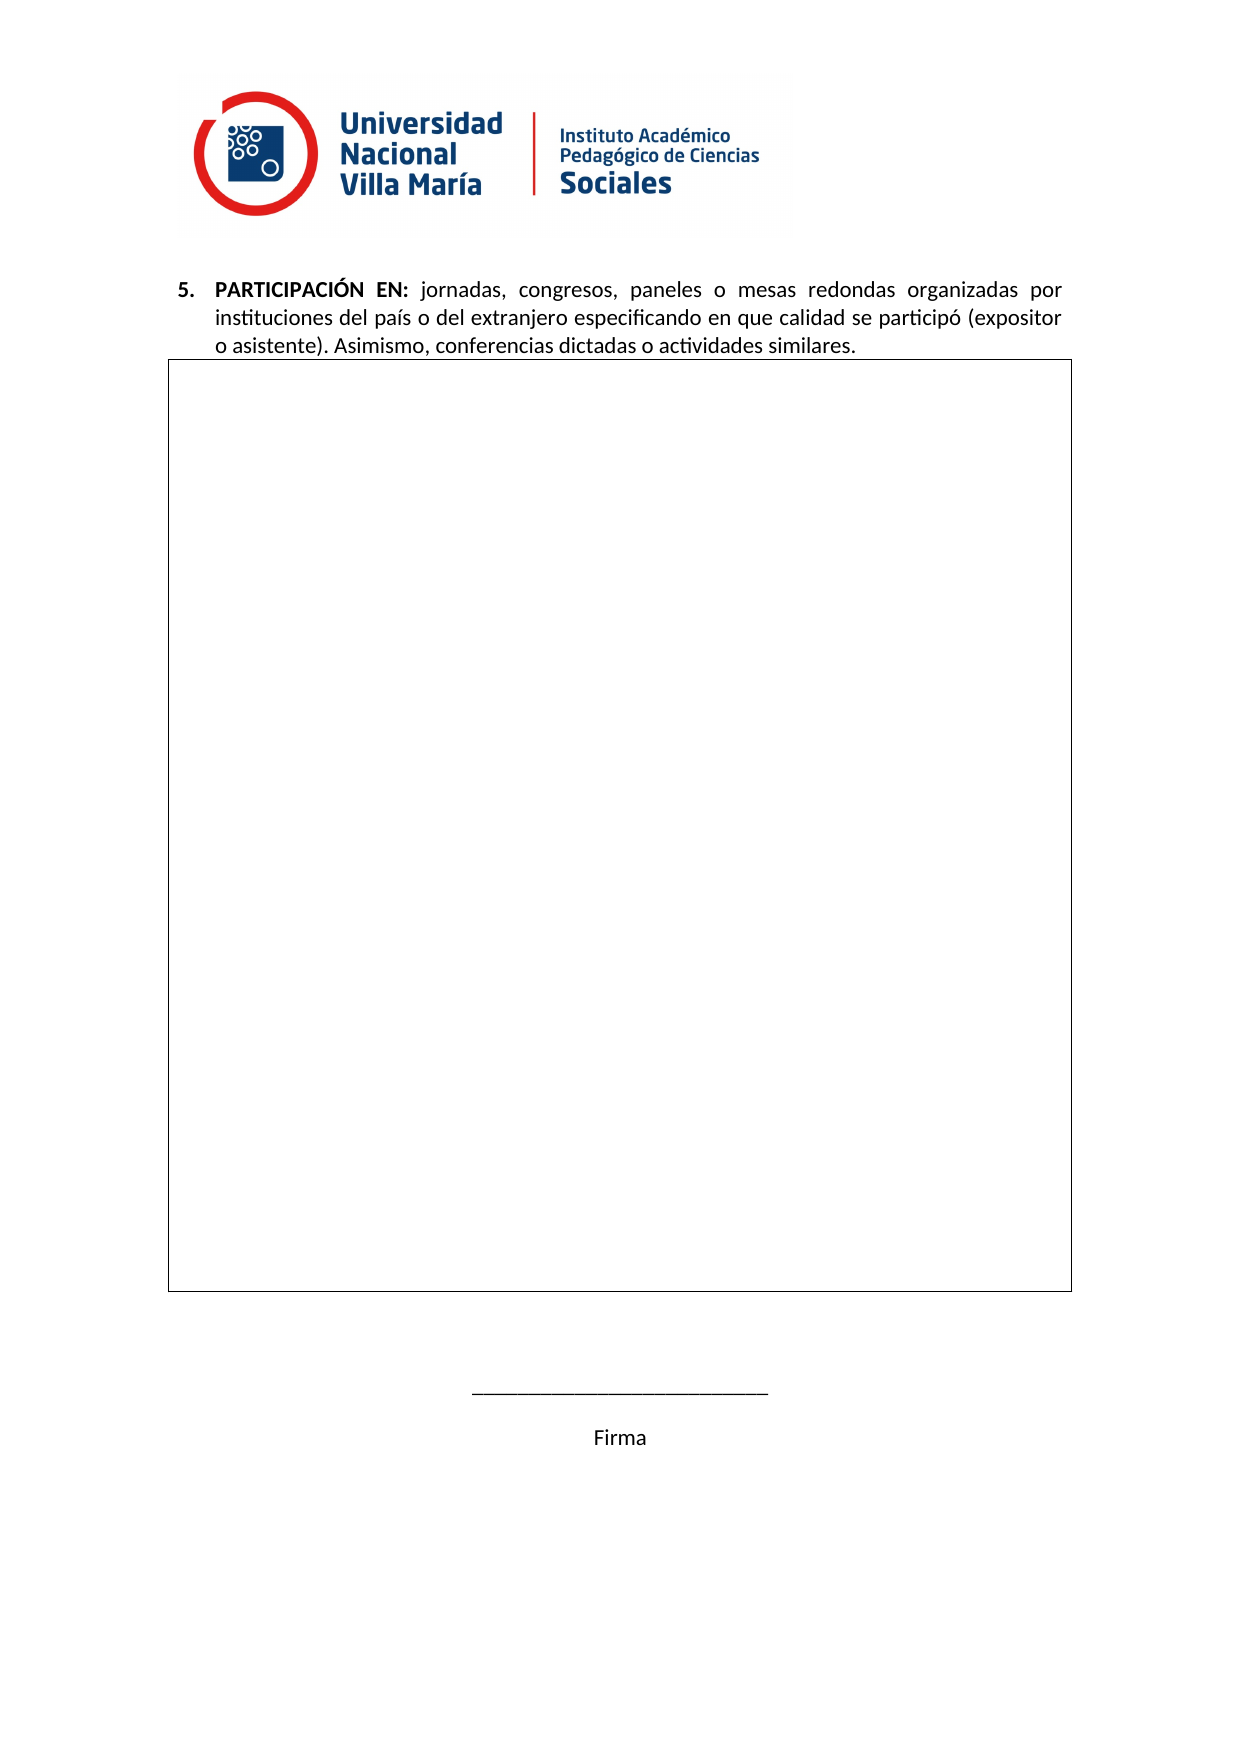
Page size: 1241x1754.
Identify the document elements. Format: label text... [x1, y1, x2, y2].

text __________________________ [177, 1370, 1063, 1398]
picture [177, 73, 793, 238]
list PARTICIPACIÓN EN: jornadas, congresos, paneles o mesas redondas organizadas por instituciones del país o del extranjero especificando en que calidad se participó (expositor o asistente). Asimismo, conferencias dictadas o actividades similares. [177, 275, 1063, 359]
text Firma [177, 1423, 1063, 1451]
